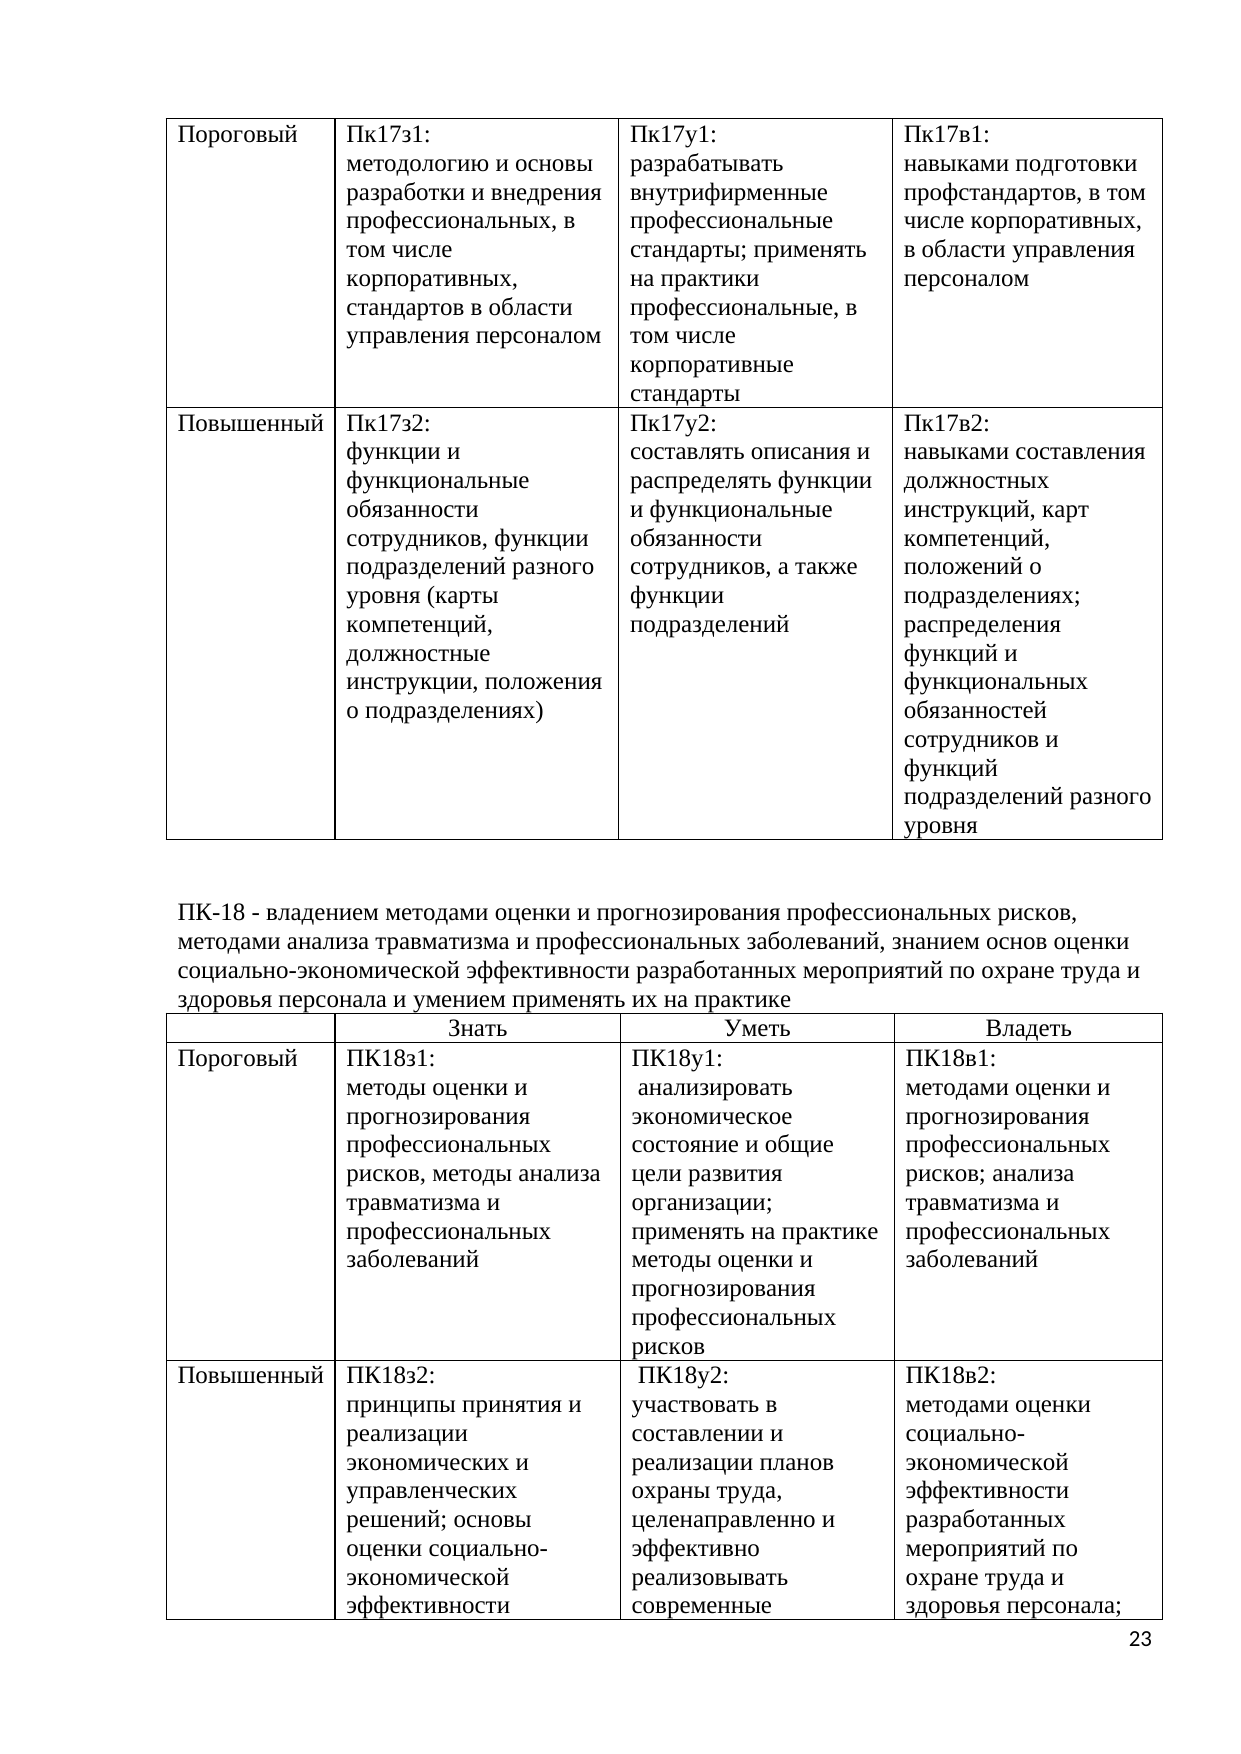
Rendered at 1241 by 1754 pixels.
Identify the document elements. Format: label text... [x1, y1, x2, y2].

table_cell Пк17з1: методологию и основы разработки и внедрения профессиональных, в том числе корпоративных, стандартов в области управления персоналом [336, 119, 618, 407]
table_header Знать [336, 1014, 620, 1042]
table_header Владеть [895, 1014, 1162, 1042]
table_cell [336, 1361, 620, 1619]
table_cell ПК18у1: анализировать экономическое состояние и общие цели развития организации; применять на практике методы оценки и прогнозирования профессиональных рисков [621, 1043, 894, 1359]
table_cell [621, 1361, 894, 1619]
table_cell Пк17з2: функции и функциональные обязанности сотрудников, функции подразделений разного уровня (карты компетенций, должностные инструкции, положения о подразделениях) [336, 408, 618, 839]
table_header Уметь [621, 1014, 894, 1042]
table_cell Пороговый [167, 1043, 334, 1359]
table_cell Пк17у2: составлять описания и распределять функции и функциональные обязанности сотрудников, а также функции подразделений [619, 408, 892, 839]
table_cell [895, 1361, 1162, 1619]
table_cell Пороговый [167, 119, 334, 407]
table_cell Пк17у1: разрабатывать внутрифирменные профессиональные стандарты; применять на практики профессиональные, в том числе корпоративные стандарты [619, 119, 892, 407]
table_cell Повышенный [167, 1361, 334, 1619]
table_header [167, 1014, 334, 1042]
table_cell ПК18в1: методами оценки и прогнозирования профессиональных рисков; анализа травматизма и профессиональных заболеваний [895, 1043, 1162, 1359]
table_cell ПК18з1: методы оценки и прогнозирования профессиональных рисков, методы анализа травматизма и профессиональных заболеваний [336, 1043, 620, 1359]
table_cell Пк17в2: навыками составления должностных инструкций, карт компетенций, положений о подразделениях; распределения функций и функциональных обязанностей сотрудников и функций подразделений разного уровня [893, 408, 1162, 839]
table_cell Пк17в1: навыками подготовки профстандартов, в том числе корпоративных, в области управления персоналом [893, 119, 1162, 407]
table_cell Повышенный [167, 408, 334, 839]
text ПК-18 - владением методами оценки и прогнозирования профессиональных рисков, методами анализа травматизма и профессиональных заболеваний, знанием основ оценки социально-экономической эффективности разработанных мероприятий по охране труда и здоровья персонала и умением применять их на практике [177, 897, 1152, 1012]
